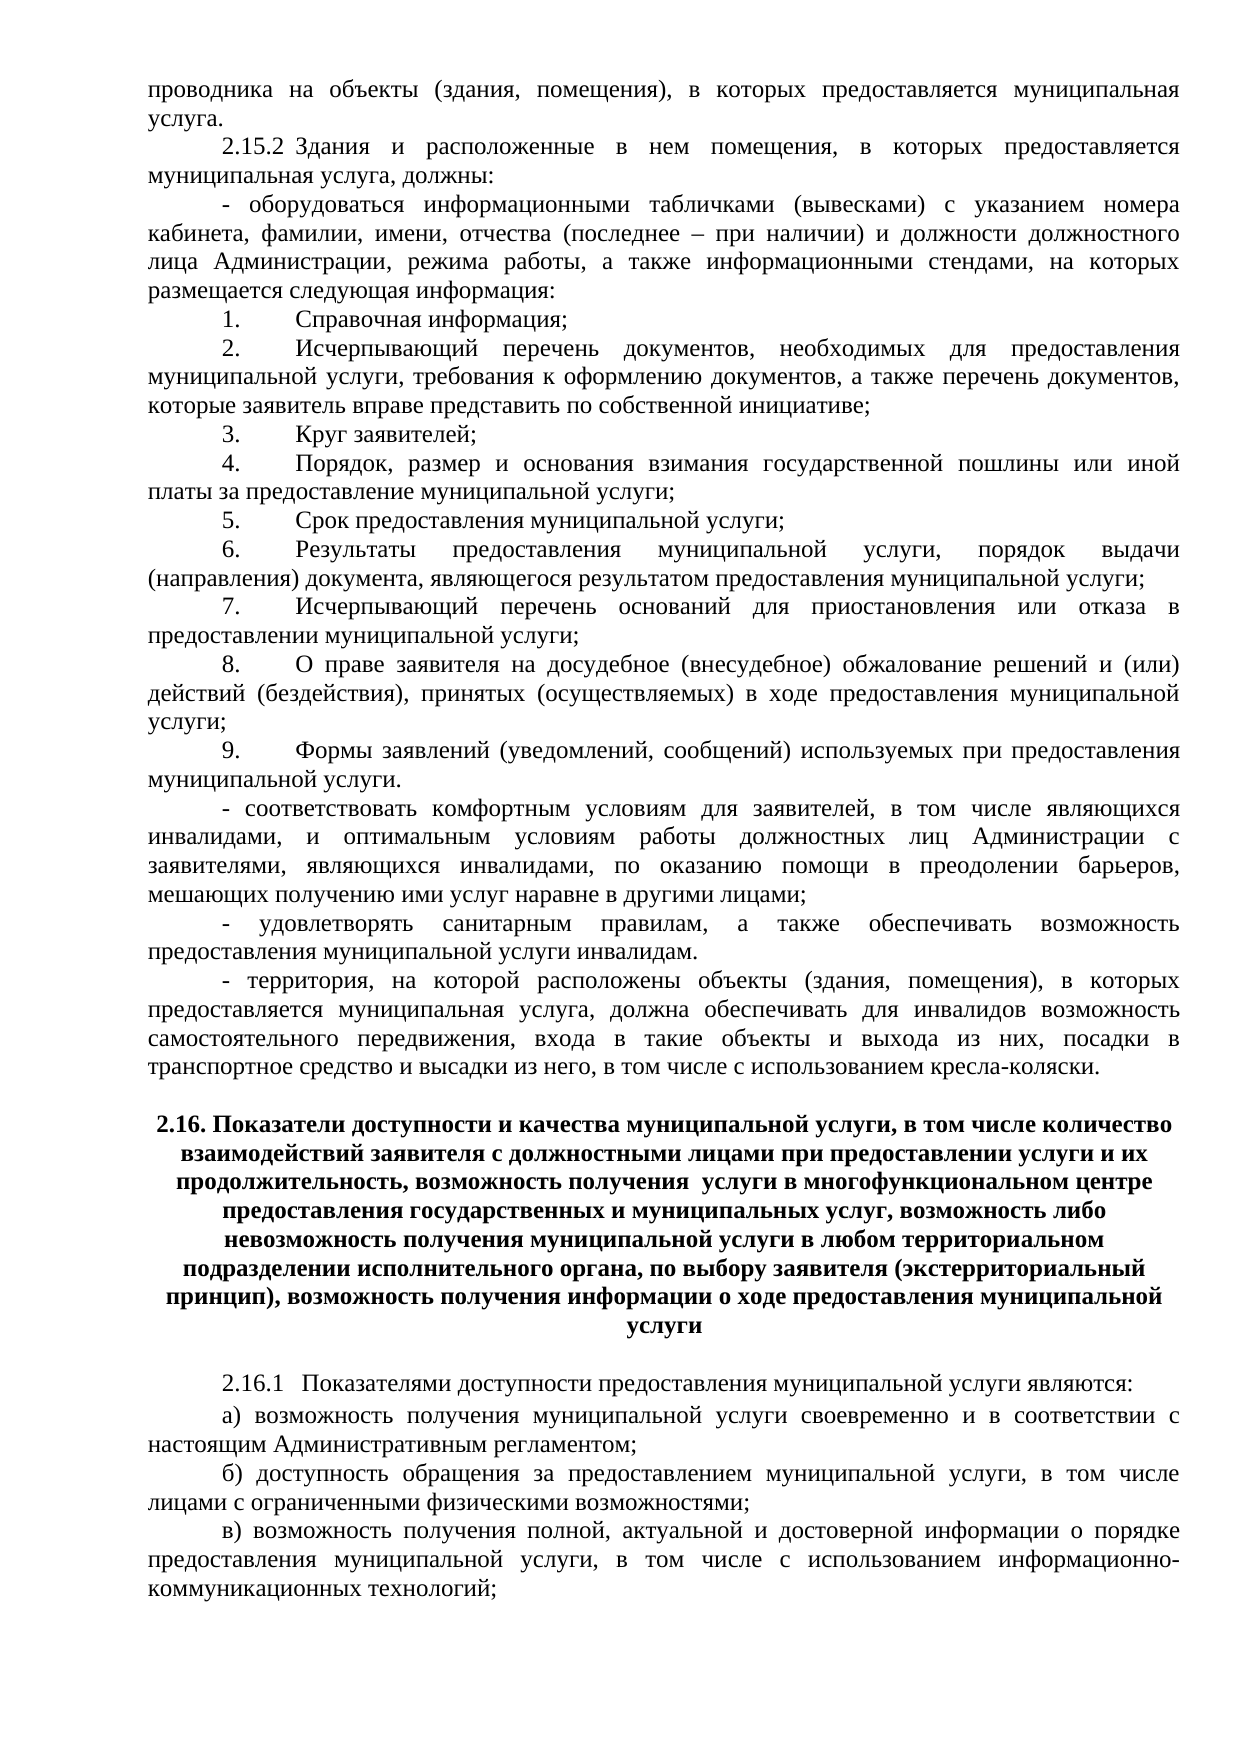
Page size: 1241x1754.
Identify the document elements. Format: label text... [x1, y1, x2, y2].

list Справочная информация; [148, 304, 1181, 333]
list Исчерпывающий перечень оснований для приостановления или отказа в предоставлении муниципальной услуги; [148, 591, 1181, 649]
text - соответствовать комфортным условиям для заявителей, в том числе являющихся инвалидами, и оптимальным условиям работы должностных лиц Администрации с заявителями, являющихся инвалидами, по оказанию помощи в преодолении барьеров, мешающих получению ими услуг наравне в другими лицами; [148, 793, 1181, 908]
text в) возможность получения полной, актуальной и достоверной информации о порядке предоставления муниципальной услуги, в том числе с использованием информационно-коммуникационных технологий; [148, 1516, 1181, 1602]
text б) доступность обращения за предоставлением муниципальной услуги, в том числе лицами с ограниченными физическими возможностями; [148, 1458, 1181, 1516]
list Исчерпывающий перечень документов, необходимых для предоставления муниципальной услуги, требования к оформлению документов, а также перечень документов, которые заявитель вправе представить по собственной инициативе; [148, 333, 1181, 419]
text - оборудоваться информационными табличками (вывесками) с указанием номера кабинета, фамилии, имени, отчества (последнее – при наличии) и должности должностного лица Администрации, режима работы, а также информационными стендами, на которых размещается следующая информация: [148, 189, 1181, 304]
text - территория, на которой расположены объекты (здания, помещения), в которых предоставляется муниципальная услуга, должна обеспечивать для инвалидов возможность самостоятельного передвижения, входа в такие объекты и выхода из них, посадки в транспортное средство и высадки из него, в том числе с использованием кресла-коляски. [148, 965, 1181, 1080]
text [148, 74, 1181, 131]
list Срок предоставления муниципальной услуги; [148, 505, 1181, 534]
list Показателями доступности предоставления муниципальной услуги являются: [148, 1368, 1181, 1396]
list Результаты предоставления муниципальной услуги, порядок выдачи (направления) документа, являющегося результатом предоставления муниципальной услуги; [148, 534, 1181, 591]
text а) возможность получения муниципальной услуги своевременно и в соответствии с настоящим Административным регламентом; [148, 1401, 1181, 1458]
list Порядок, размер и основания взимания государственной пошлины или иной платы за предоставление муниципальной услуги; [148, 448, 1181, 505]
list О праве заявителя на досудебное (внесудебное) обжалование решений и (или) действий (бездействия), принятых (осуществляемых) в ходе предоставления муниципальной услуги; [148, 649, 1181, 735]
list Формы заявлений (уведомлений, сообщений) используемых при предоставления муниципальной услуги. [148, 735, 1181, 793]
text - удовлетворять санитарным правилам, а также обеспечивать возможность предоставления муниципальной услуги инвалидам. [148, 908, 1181, 965]
text 2.16. Показатели доступности и качества муниципальной услуги, в том числе количество взаимодействий заявителя с должностными лицами при предоставлении услуги и их продолжительность, возможность получения услуги в многофункциональном центре предоставления государственных и муниципальных услуг, возможность либо невозможность получения муниципальной услуги в любом территориальном подразделении исполнительного органа, по выбору заявителя (экстерриториальный принцип), возможность получения информации о ходе предоставления муниципальной услуги [148, 1109, 1181, 1339]
list Здания и расположенные в нем помещения, в которых предоставляется муниципальная услуга, должны: [148, 131, 1181, 189]
list Круг заявителей; [148, 419, 1181, 448]
